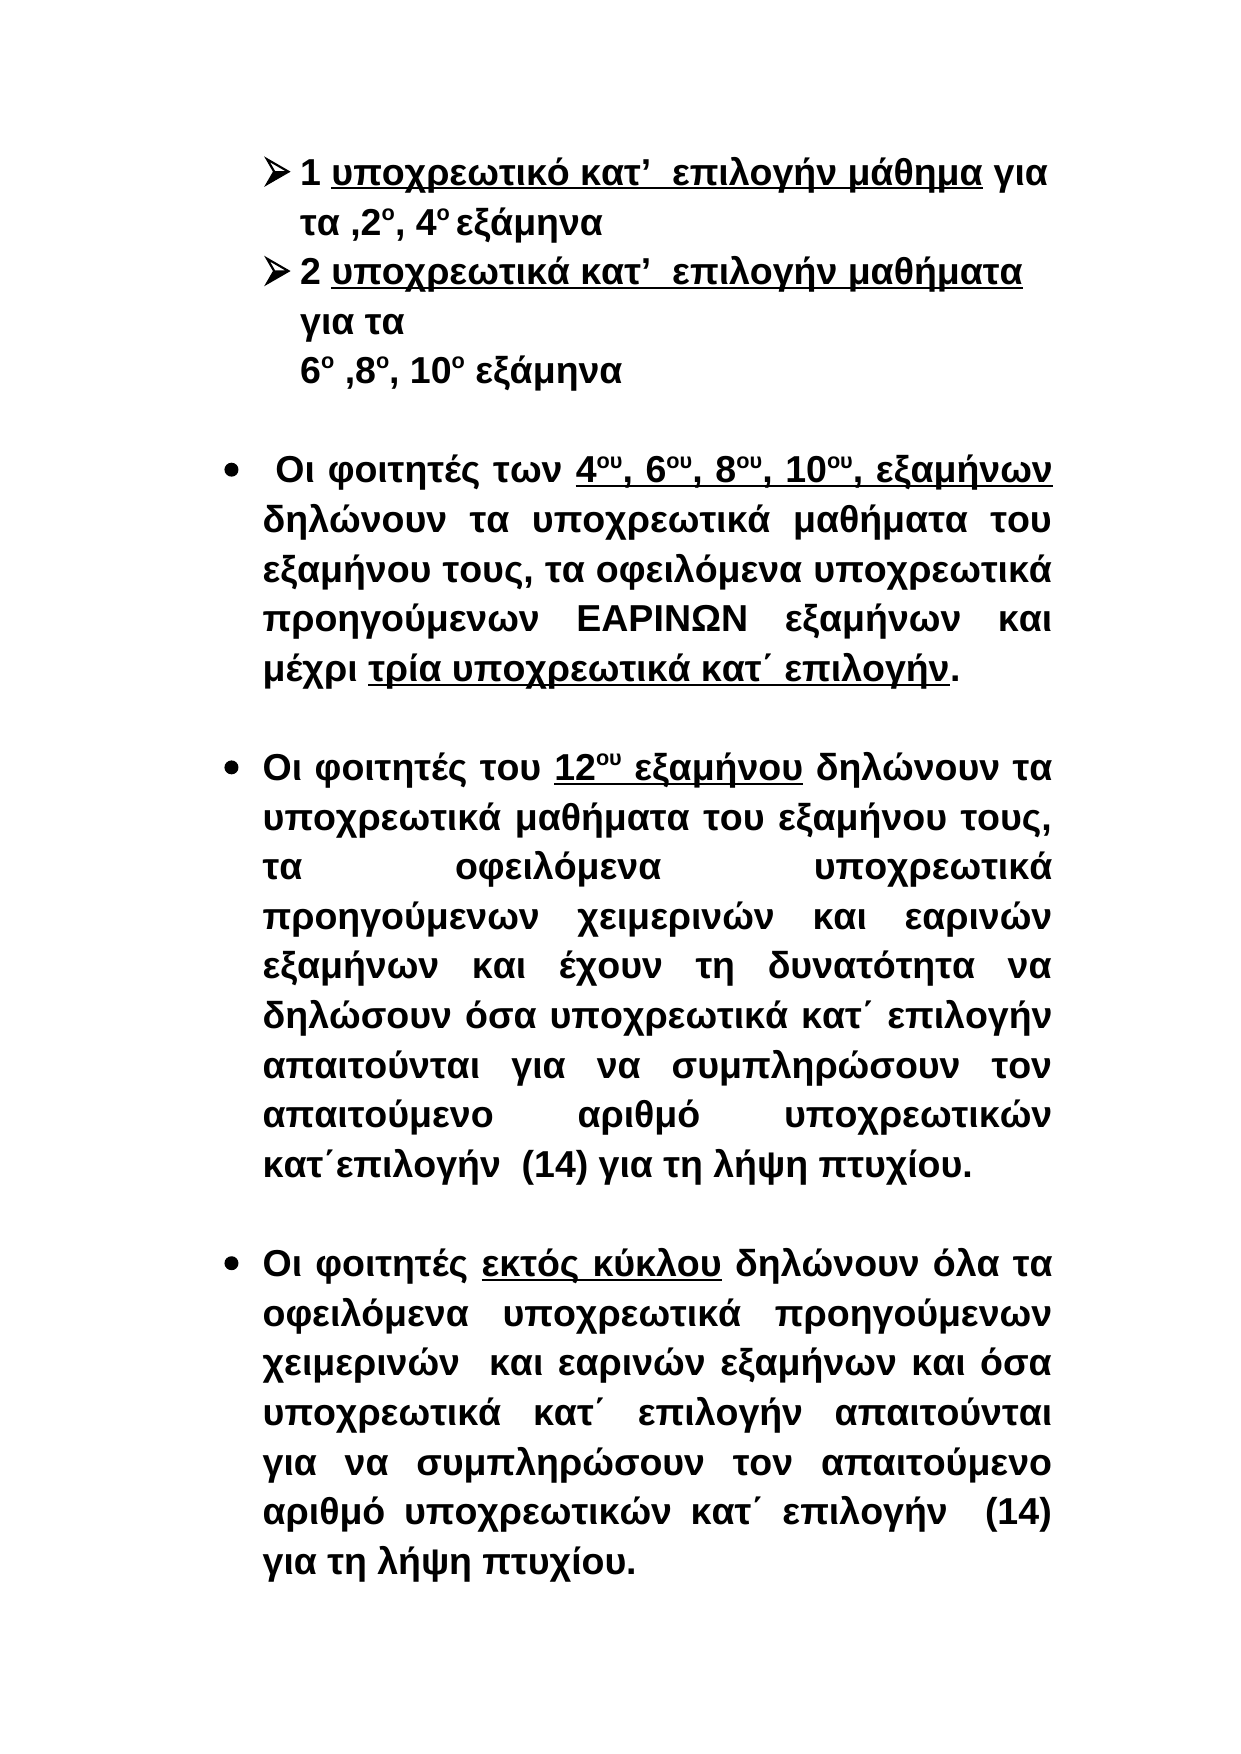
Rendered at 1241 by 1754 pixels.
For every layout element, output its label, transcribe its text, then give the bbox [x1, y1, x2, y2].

list 1 υποχρεωτικό κατ’ επιλογήν μάθημα για τα ,2ο, 4ο εξάμηνα [262, 150, 1053, 243]
list Οι φοιτητές εκτός κύκλου δηλώνουν όλα τα οφειλόμενα υποχρεωτικά προηγούμενων χειμερινών και εαρινών εξαμήνων και όσα υποχρεωτικά κατ΄ επιλογήν απαιτούνται για να συμπληρώσουν τον απαιτούμενο αριθμό υποχρεωτικών κατ΄ επιλογήν (14) για τη λήψη πτυχίου. [225, 1241, 1053, 1582]
list Οι φοιτητές του 12ου εξαμήνου δηλώνουν τα υποχρεωτικά μαθήματα του εξαμήνου τους, τα οφειλόμενα υποχρεωτικά προηγούμενων χειμερινών και εαρινών εξαμήνων και έχουν τη δυνατότητα να δηλώσουν όσα υποχρεωτικά κατ΄ επιλογήν απαιτούνται για να συμπληρώσουν τον απαιτούμενο αριθμό υποχρεωτικών κατ΄επιλογήν (14) για τη λήψη πτυχίου. [225, 745, 1053, 1185]
list 2 υποχρεωτικά κατ’ επιλογήν μαθήματα για τα [262, 249, 1053, 342]
text 6ο ,8ο, 10ο εξάμηνα [300, 348, 1053, 392]
list Οι φοιτητές των 4ου, 6ου, 8ου, 10ου, εξαμήνων δηλώνουν τα υποχρεωτικά μαθήματα του εξαμήνου τους, τα οφειλόμενα υποχρεωτικά προηγούμενων ΕΑΡΙΝΩΝ εξαμήνων και μέχρι τρία υποχρεωτικά κατ΄ επιλογήν. [225, 448, 1053, 689]
